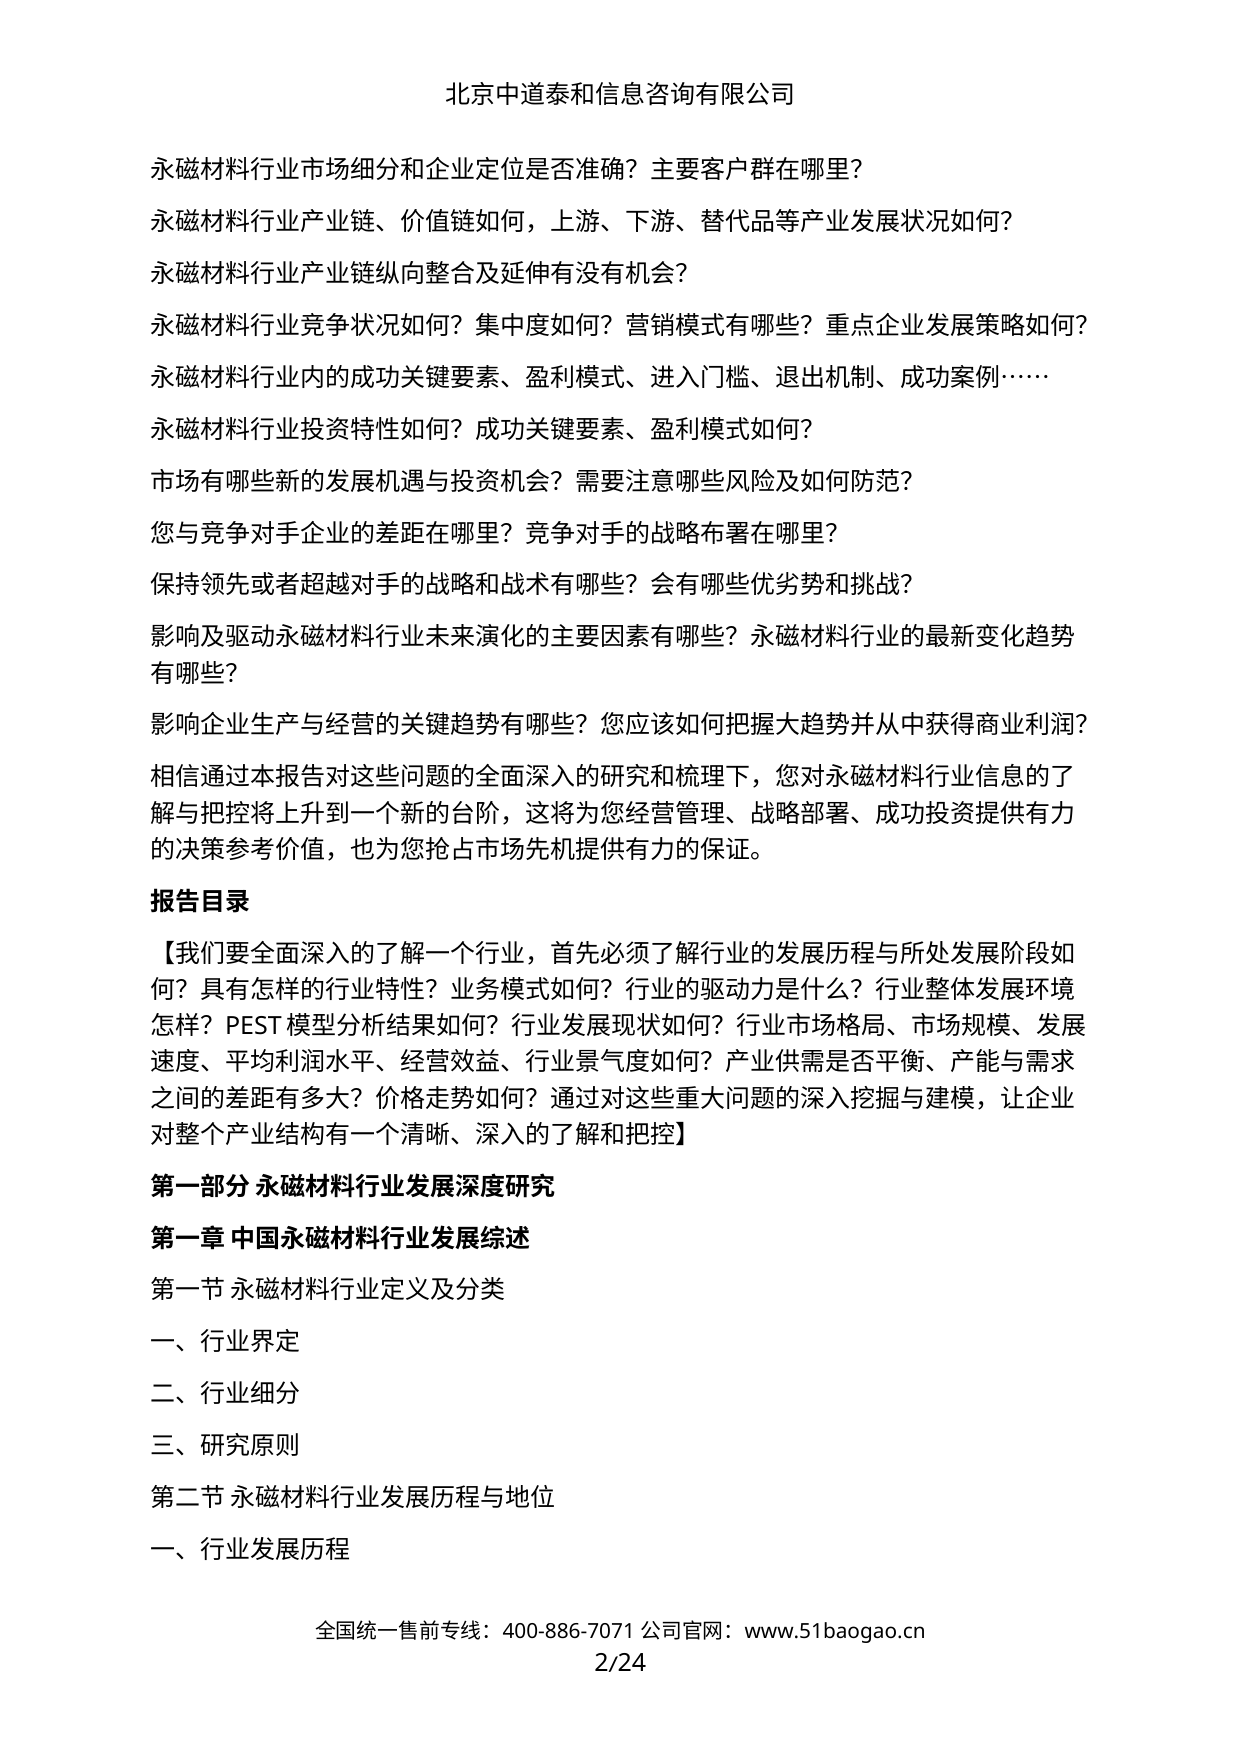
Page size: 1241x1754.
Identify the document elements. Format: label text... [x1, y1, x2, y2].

text 第一部分 永磁材料行业发展深度研究 [150, 1166, 1090, 1202]
text 影响及驱动永磁材料行业未来演化的主要因素有哪些？永磁材料行业的最新变化趋势有哪些？ [150, 617, 1090, 689]
text 您与竞争对手企业的差距在哪里？竞争对手的战略布署在哪里？ [150, 513, 1090, 549]
text 永磁材料行业竞争状况如何？集中度如何？营销模式有哪些？重点企业发展策略如何？ [150, 306, 1090, 342]
text 报告目录 [150, 881, 1090, 917]
text 永磁材料行业内的成功关键要素、盈利模式、进入门槛、退出机制、成功案例…… [150, 357, 1090, 394]
text 第二节 永磁材料行业发展历程与地位 [150, 1477, 1090, 1514]
text 影响企业生产与经营的关键趋势有哪些？您应该如何把握大趋势并从中获得商业利润？ [150, 705, 1090, 741]
text 永磁材料行业产业链、价值链如何，上游、下游、替代品等产业发展状况如何？ [150, 202, 1090, 238]
text 第一章 中国永磁材料行业发展综述 [150, 1218, 1090, 1254]
text 三、研究原则 [150, 1426, 1090, 1462]
text 永磁材料行业市场细分和企业定位是否准确？主要客户群在哪里？ [150, 150, 1090, 186]
text 第一节 永磁材料行业定义及分类 [150, 1270, 1090, 1306]
text 相信通过本报告对这些问题的全面深入的研究和梳理下，您对永磁材料行业信息的了解与把控将上升到一个新的台阶，这将为您经营管理、战略部署、成功投资提供有力的决策参考价值，也为您抢占市场先机提供有力的保证。 [150, 757, 1090, 866]
text 【我们要全面深入的了解一个行业，首先必须了解行业的发展历程与所处发展阶段如何？具有怎样的行业特性？业务模式如何？行业的驱动力是什么？行业整体发展环境怎样？PEST模型分析结果如何？行业发展现状如何？行业市场格局、市场规模、发展速度、平均利润水平、经营效益、行业景气度如何？产业供需是否平衡、产能与需求之间的差距有多大？价格走势如何？通过对这些重大问题的深入挖掘与建模，让企业对整个产业结构有一个清晰、深入的了解和把控】 [150, 933, 1090, 1151]
text 保持领先或者超越对手的战略和战术有哪些？会有哪些优劣势和挑战？ [150, 565, 1090, 601]
text 永磁材料行业投资特性如何？成功关键要素、盈利模式如何？ [150, 409, 1090, 446]
text 一、行业界定 [150, 1322, 1090, 1358]
text 永磁材料行业产业链纵向整合及延伸有没有机会？ [150, 254, 1090, 290]
text 一、行业发展历程 [150, 1529, 1090, 1566]
text 二、行业细分 [150, 1374, 1090, 1410]
text 市场有哪些新的发展机遇与投资机会？需要注意哪些风险及如何防范？ [150, 461, 1090, 497]
